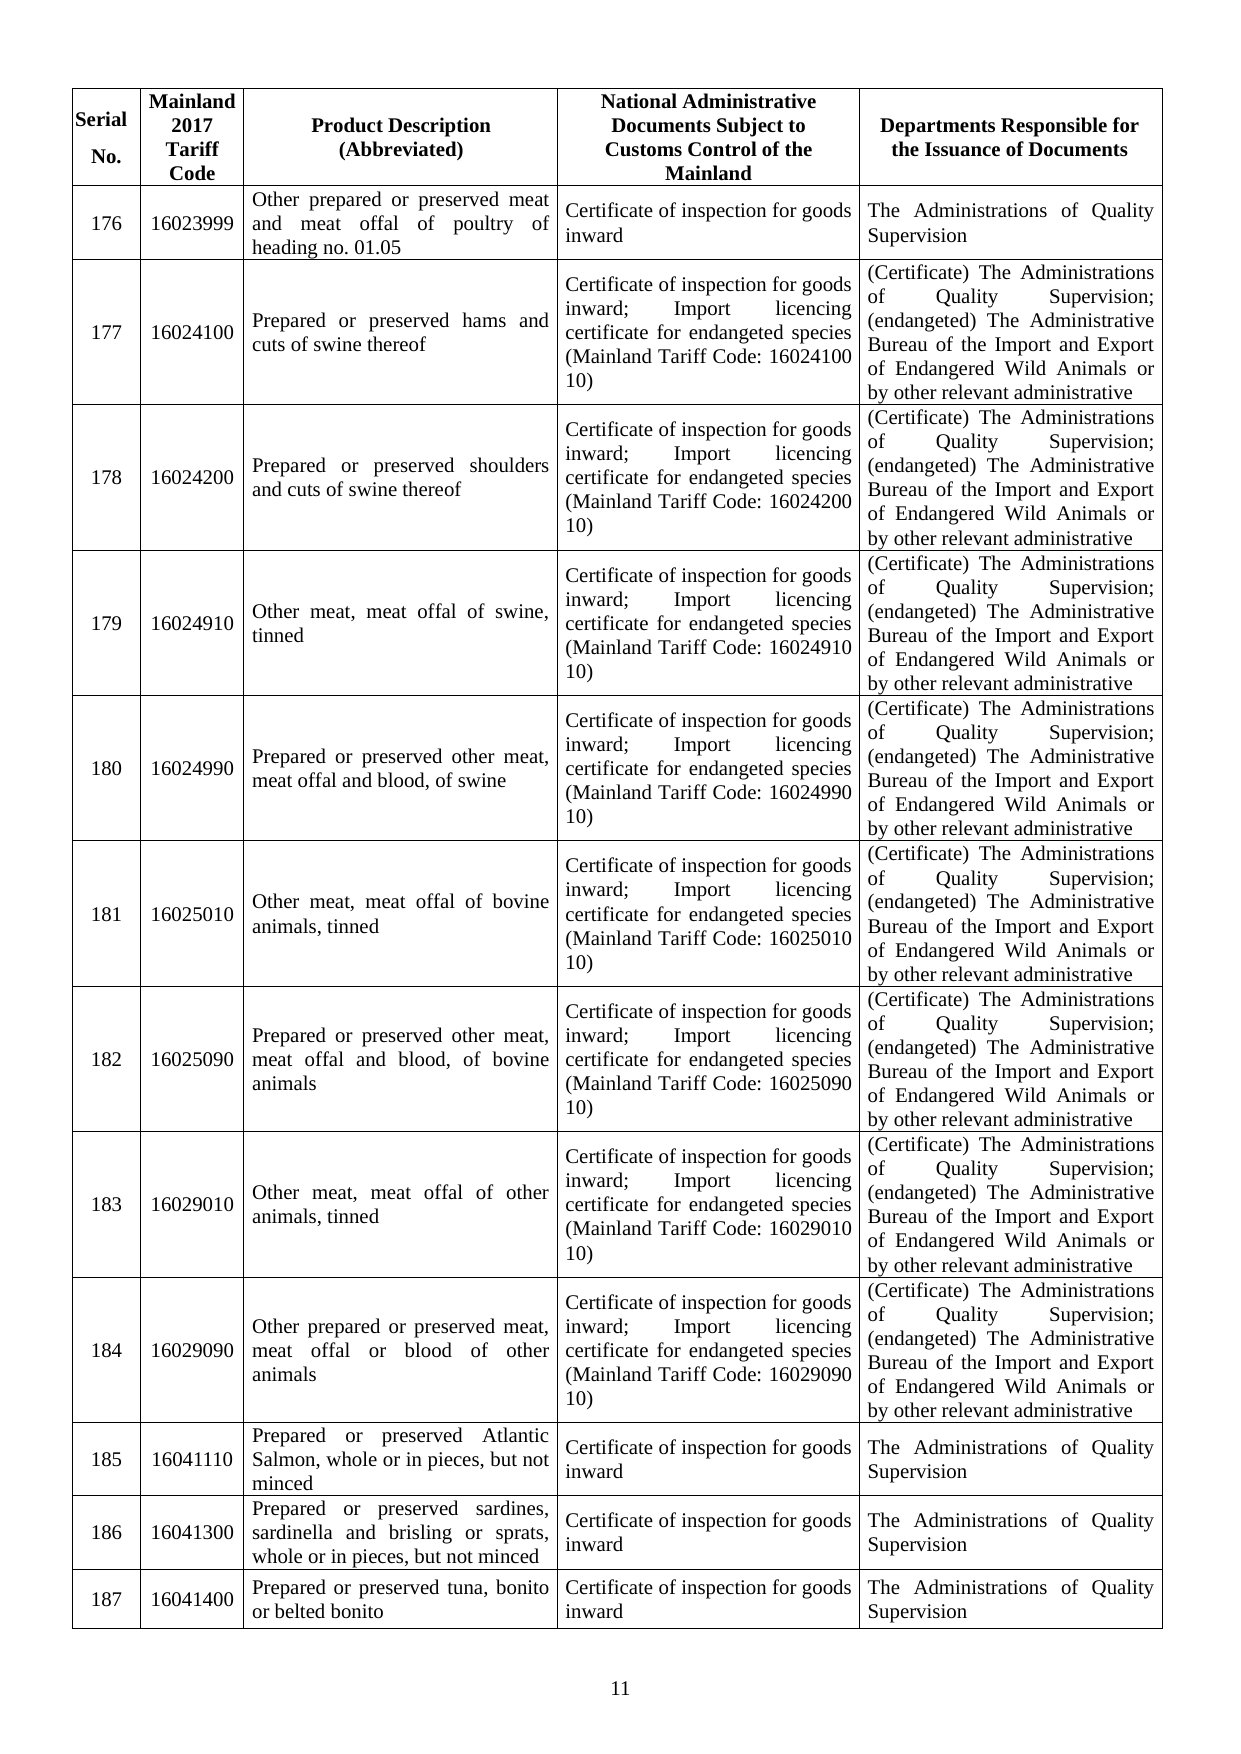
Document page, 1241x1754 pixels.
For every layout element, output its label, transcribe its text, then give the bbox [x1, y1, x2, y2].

table_cell The Administrations of Quality Supervision [860, 1570, 1162, 1628]
table_cell Prepared or preserved shoulders and cuts of swine thereof [244, 405, 557, 549]
table_cell 178 [73, 405, 140, 549]
table_cell Certificate of inspection for goods inward; Import licencing certificate for endangeted species (Mainland Tariff Code: 16024990 10) [558, 696, 859, 840]
table_cell Other meat, meat offal of bovine animals, tinned [244, 841, 557, 986]
table_cell 16023999 [141, 186, 243, 259]
table_cell 179 [73, 551, 140, 695]
table_cell Certificate of inspection for goods inward [558, 1570, 859, 1628]
table_header National Administrative Documents Subject to Customs Control of the Mainland [558, 89, 859, 185]
table_cell Other prepared or preserved meat, meat offal or blood of other animals [244, 1278, 557, 1422]
table_cell The Administrations of Quality Supervision [860, 1496, 1162, 1568]
table_cell 16029090 [141, 1278, 243, 1422]
table_cell Certificate of inspection for goods inward; Import licencing certificate for endangeted species (Mainland Tariff Code: 16025010 10) [558, 841, 859, 986]
table_cell 185 [73, 1423, 140, 1495]
table_cell 16041400 [141, 1570, 243, 1628]
table_cell 16024990 [141, 696, 243, 840]
table_cell Certificate of inspection for goods inward; Import licencing certificate for endangeted species (Mainland Tariff Code: 16024200 10) [558, 405, 859, 549]
table_cell 180 [73, 696, 140, 840]
table_cell Prepared or preserved hams and cuts of swine thereof [244, 260, 557, 404]
table_cell 184 [73, 1278, 140, 1422]
table_cell 16029010 [141, 1132, 243, 1277]
table_cell Other meat, meat offal of swine, tinned [244, 551, 557, 695]
table_cell Prepared or preserved other meat, meat offal and blood, of swine [244, 696, 557, 840]
table_cell 176 [73, 186, 140, 259]
table_cell Certificate of inspection for goods inward; Import licencing certificate for endangeted species (Mainland Tariff Code: 16024100 10) [558, 260, 859, 404]
table_cell Other prepared or preserved meat and meat offal of poultry of heading no. 01.05 [244, 186, 557, 259]
table_cell 16024910 [141, 551, 243, 695]
table_cell 16041300 [141, 1496, 243, 1568]
table_cell 16024200 [141, 405, 243, 549]
table_cell Prepared or preserved other meat, meat offal and blood, of bovine animals [244, 987, 557, 1131]
table_cell 16025010 [141, 841, 243, 986]
table_header Serial No. [73, 89, 140, 185]
table_cell 16025090 [141, 987, 243, 1131]
table_cell Certificate of inspection for goods inward; Import licencing certificate for endangeted species (Mainland Tariff Code: 16024910 10) [558, 551, 859, 695]
table_cell Prepared or preserved tuna, bonito or belted bonito [244, 1570, 557, 1628]
table_cell Certificate of inspection for goods inward; Import licencing certificate for endangeted species (Mainland Tariff Code: 16029010 10) [558, 1132, 859, 1277]
table_cell 186 [73, 1496, 140, 1568]
table_header Product Description (Abbreviated) [244, 89, 557, 185]
table_cell 182 [73, 987, 140, 1131]
table_cell Certificate of inspection for goods inward; Import licencing certificate for endangeted species (Mainland Tariff Code: 16025090 10) [558, 987, 859, 1131]
table_cell 181 [73, 841, 140, 986]
table_cell Certificate of inspection for goods inward [558, 1496, 859, 1568]
table_cell 16024100 [141, 260, 243, 404]
table_cell Other meat, meat offal of other animals, tinned [244, 1132, 557, 1277]
table_cell 187 [73, 1570, 140, 1628]
table_cell Certificate of inspection for goods inward [558, 186, 859, 259]
table_header Mainland 2017 Tariff Code [141, 89, 243, 185]
table_cell Prepared or preserved sardines, sardinella and brisling or sprats, whole or in pieces, but not minced [244, 1496, 557, 1568]
table_header Departments Responsible for the Issuance of Documents [860, 89, 1162, 185]
table_cell Certificate of inspection for goods inward; Import licencing certificate for endangeted species (Mainland Tariff Code: 16029090 10) [558, 1278, 859, 1422]
table_cell Certificate of inspection for goods inward [558, 1423, 859, 1495]
table_cell 16041110 [141, 1423, 243, 1495]
table_cell Prepared or preserved Atlantic Salmon, whole or in pieces, but not minced [244, 1423, 557, 1495]
table_cell 183 [73, 1132, 140, 1277]
table_cell The Administrations of Quality Supervision [860, 186, 1162, 259]
table_cell The Administrations of Quality Supervision [860, 1423, 1162, 1495]
table_cell 177 [73, 260, 140, 404]
